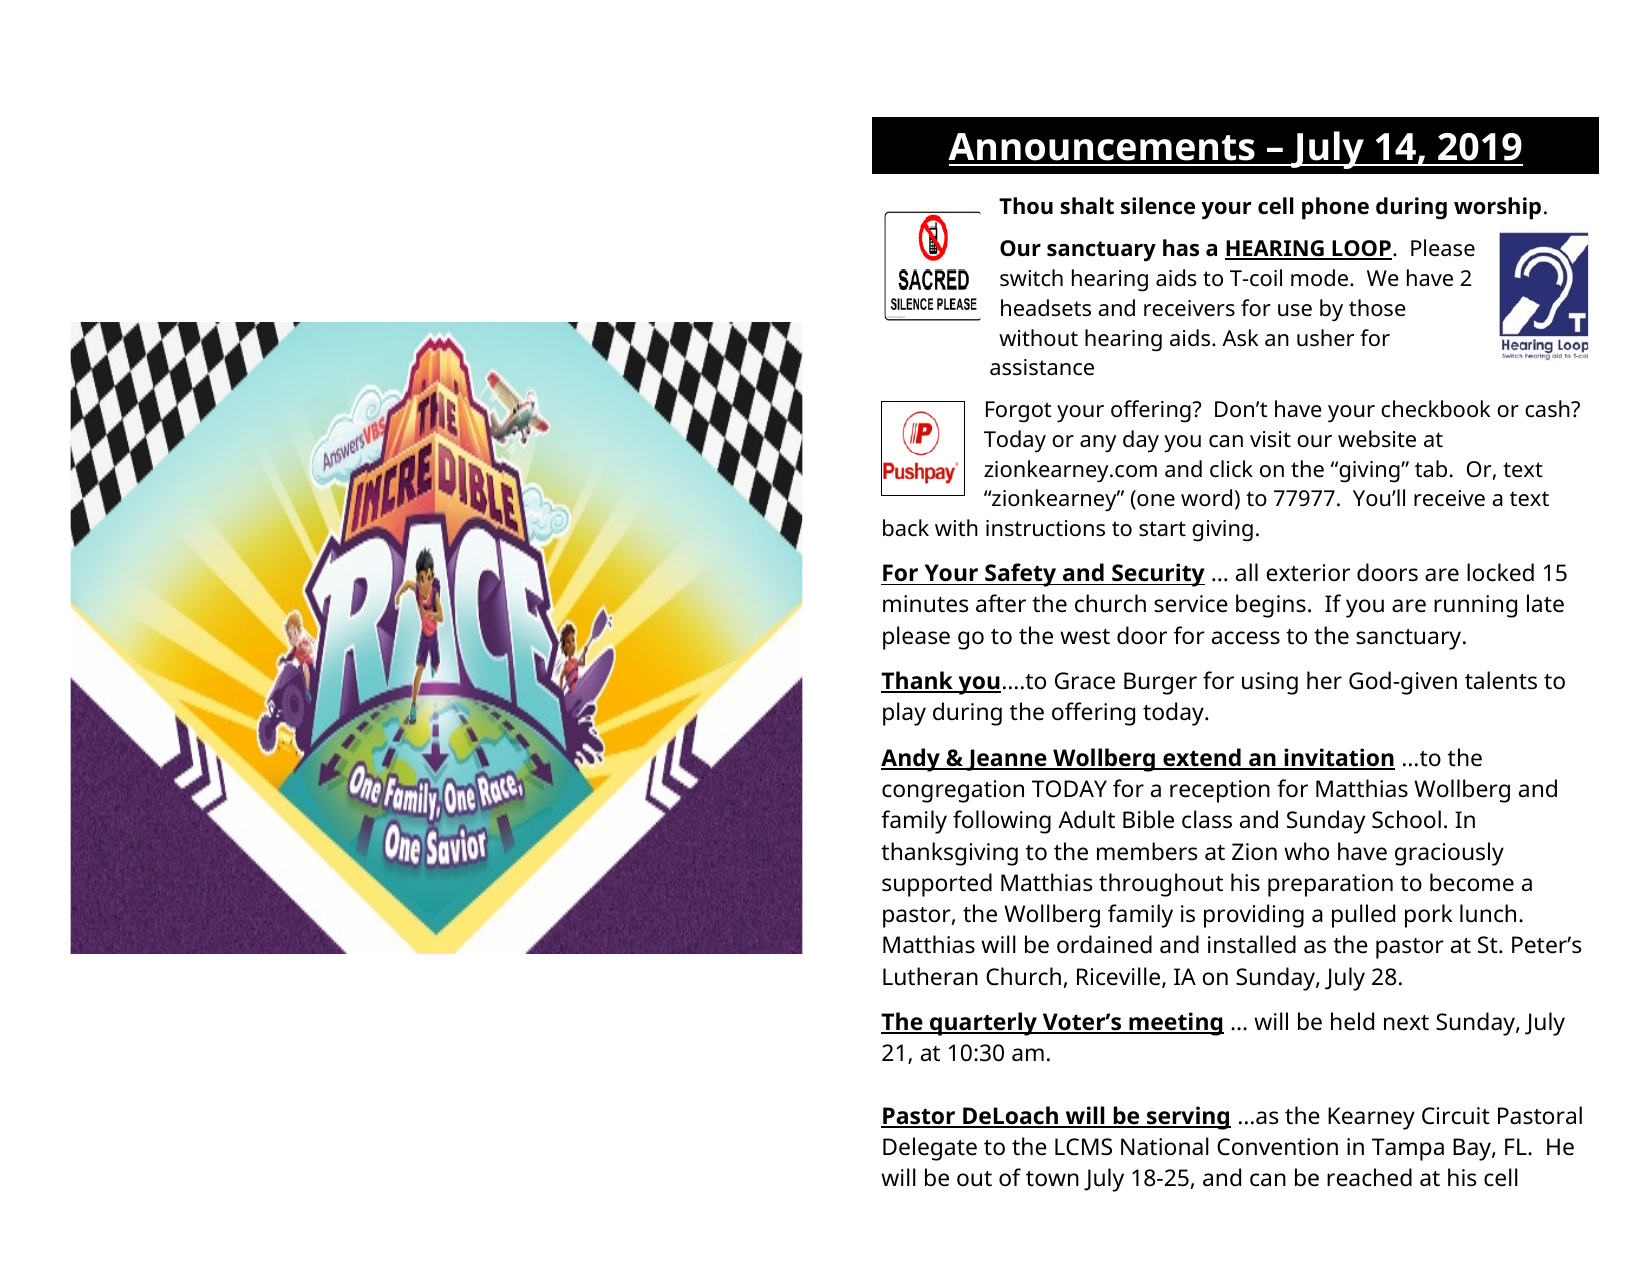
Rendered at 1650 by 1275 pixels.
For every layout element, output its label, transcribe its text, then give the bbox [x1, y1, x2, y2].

text Pastor DeLoach will be serving …as the Kearney Circuit Pastoral Delegate to the LCMS National Convention in Tampa Bay, FL. He will be out of town July 18-25, and can be reached at his cell phone number. In the event of pastoral emergencies please contact Pastor Gaunt. [881, 1086, 1590, 1242]
picture [1497, 216, 1588, 344]
text Our sanctuary has a HEARING LOOP. Please switch hearing aids to T-coil mode. We have 2 headsets and receivers for use by those without hearing aids. Ask an usher for [881, 219, 1497, 338]
text The quarterly Voter’s meeting … will be held next Sunday, July 21, at 10:30 am. [881, 992, 1590, 1054]
text Thank you….to Grace Burger for using her God-given talents to play during the offering today. [881, 651, 1590, 713]
text Andy & Jeanne Wollberg extend an invitation …to the congregation TODAY for a reception for Matthias Wollberg and family following Adult Bible class and Sunday School. In thanksgiving to the members at Zion who have graciously supported Matthias throughout his preparation to become a pastor, the Wollberg family is providing a pulled pork lunch. Matthias will be ordained and installed as the pastor at St. Peter’s Lutheran Church, Riceville, IA on Sunday, July 28. [881, 728, 1590, 978]
picture [68, 322, 802, 950]
text Announcements – July 14, 2019 [873, 104, 1598, 159]
text Forgot your offering? Don’t have your checkbook or cash? Today or any day you can visit our website at zionkearney.com and click on the “giving” tab. Or, text “zionkearney” (one word) to 77977. You’ll receive a text back with instructions to start giving. [881, 380, 1590, 529]
text For Your Safety and Security … all exterior doors are locked 15 minutes after the church service begins. If you are running late please go to the west door for access to the sanctuary. [881, 543, 1590, 637]
picture [881, 187, 981, 313]
picture [882, 388, 964, 481]
text Thou shalt silence your cell phone during worship. [881, 177, 1590, 206]
text assistance [881, 338, 1590, 368]
